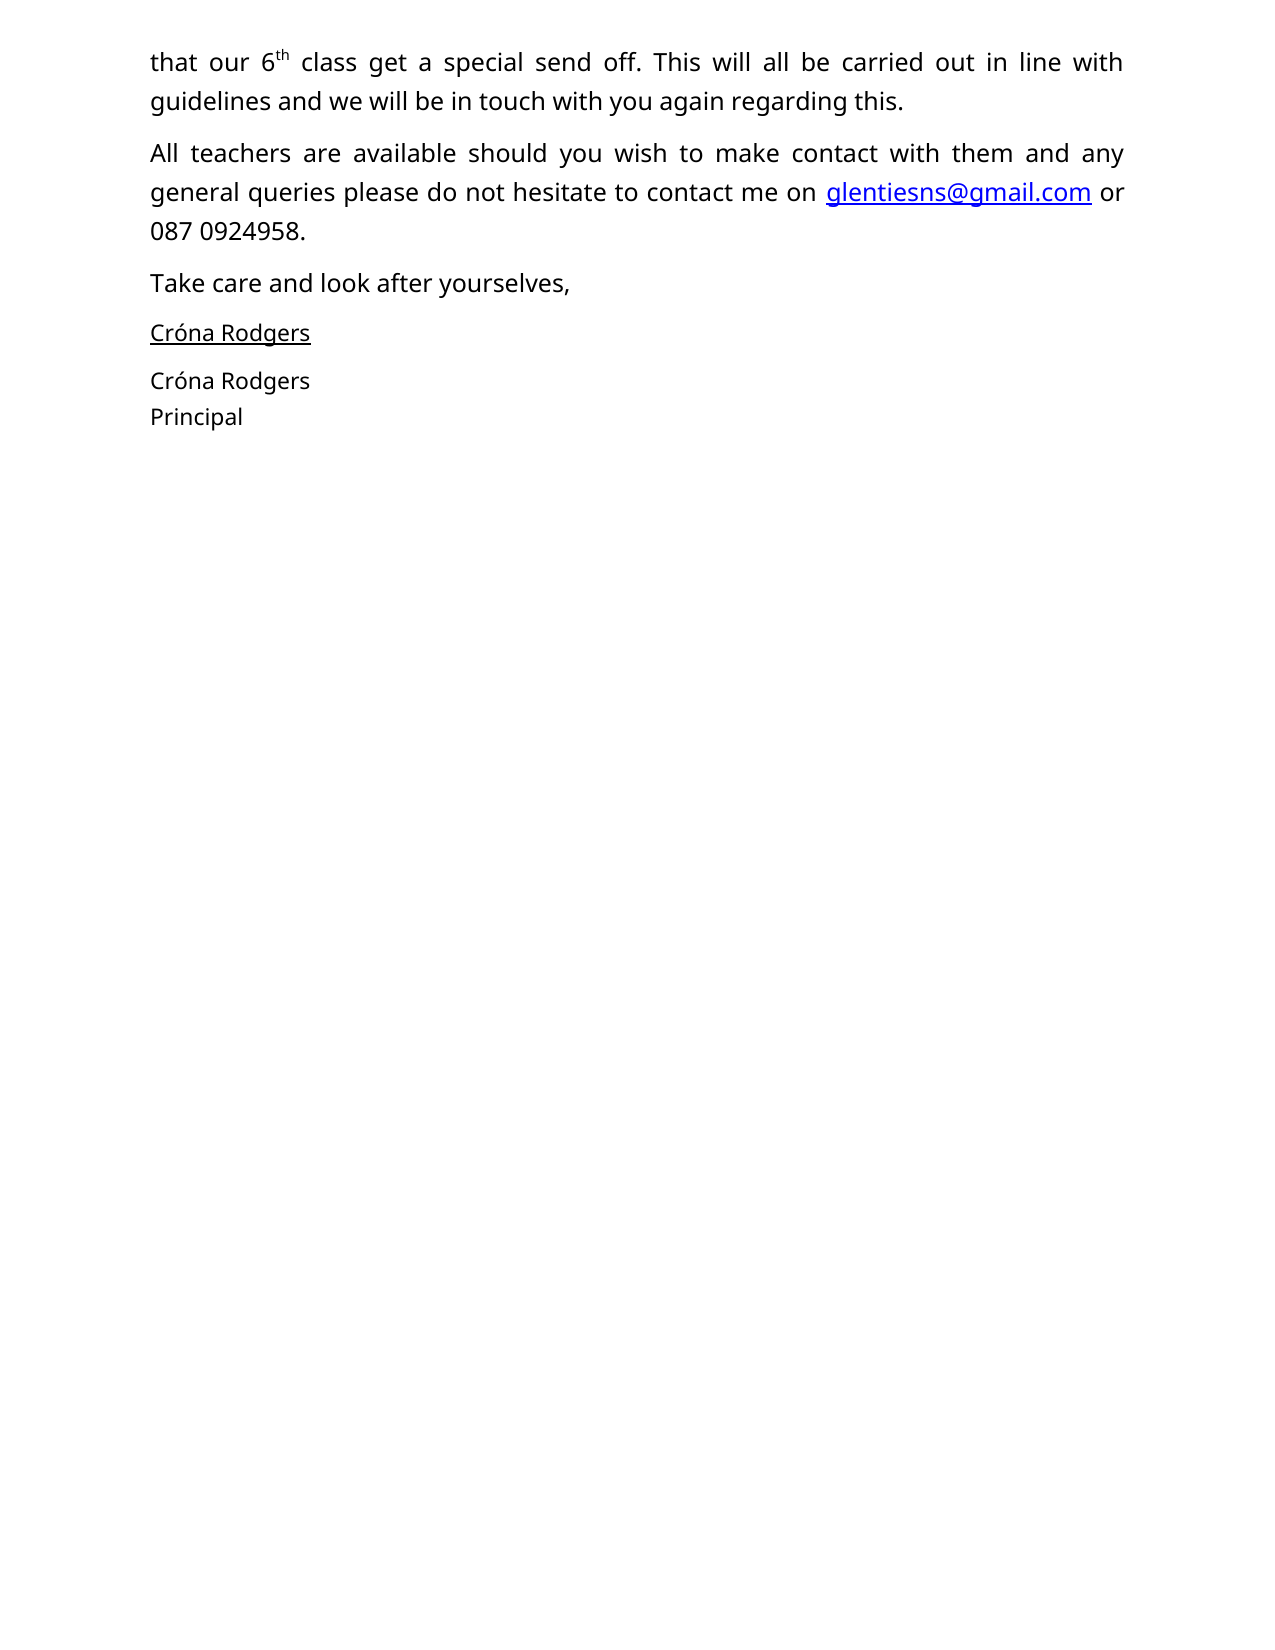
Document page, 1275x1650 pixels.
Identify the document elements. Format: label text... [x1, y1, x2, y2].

text Cróna Rodgers [150, 317, 1125, 348]
text Take care and look after yourselves, [150, 265, 1125, 299]
text Principal [150, 401, 1125, 432]
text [150, 44, 1125, 118]
text Cróna Rodgers [150, 365, 1125, 397]
text All teachers are available should you wish to make contact with them and any general queries please do not hesitate to contact me on glentiesns@gmail.com or 087 0924958. [150, 135, 1125, 248]
